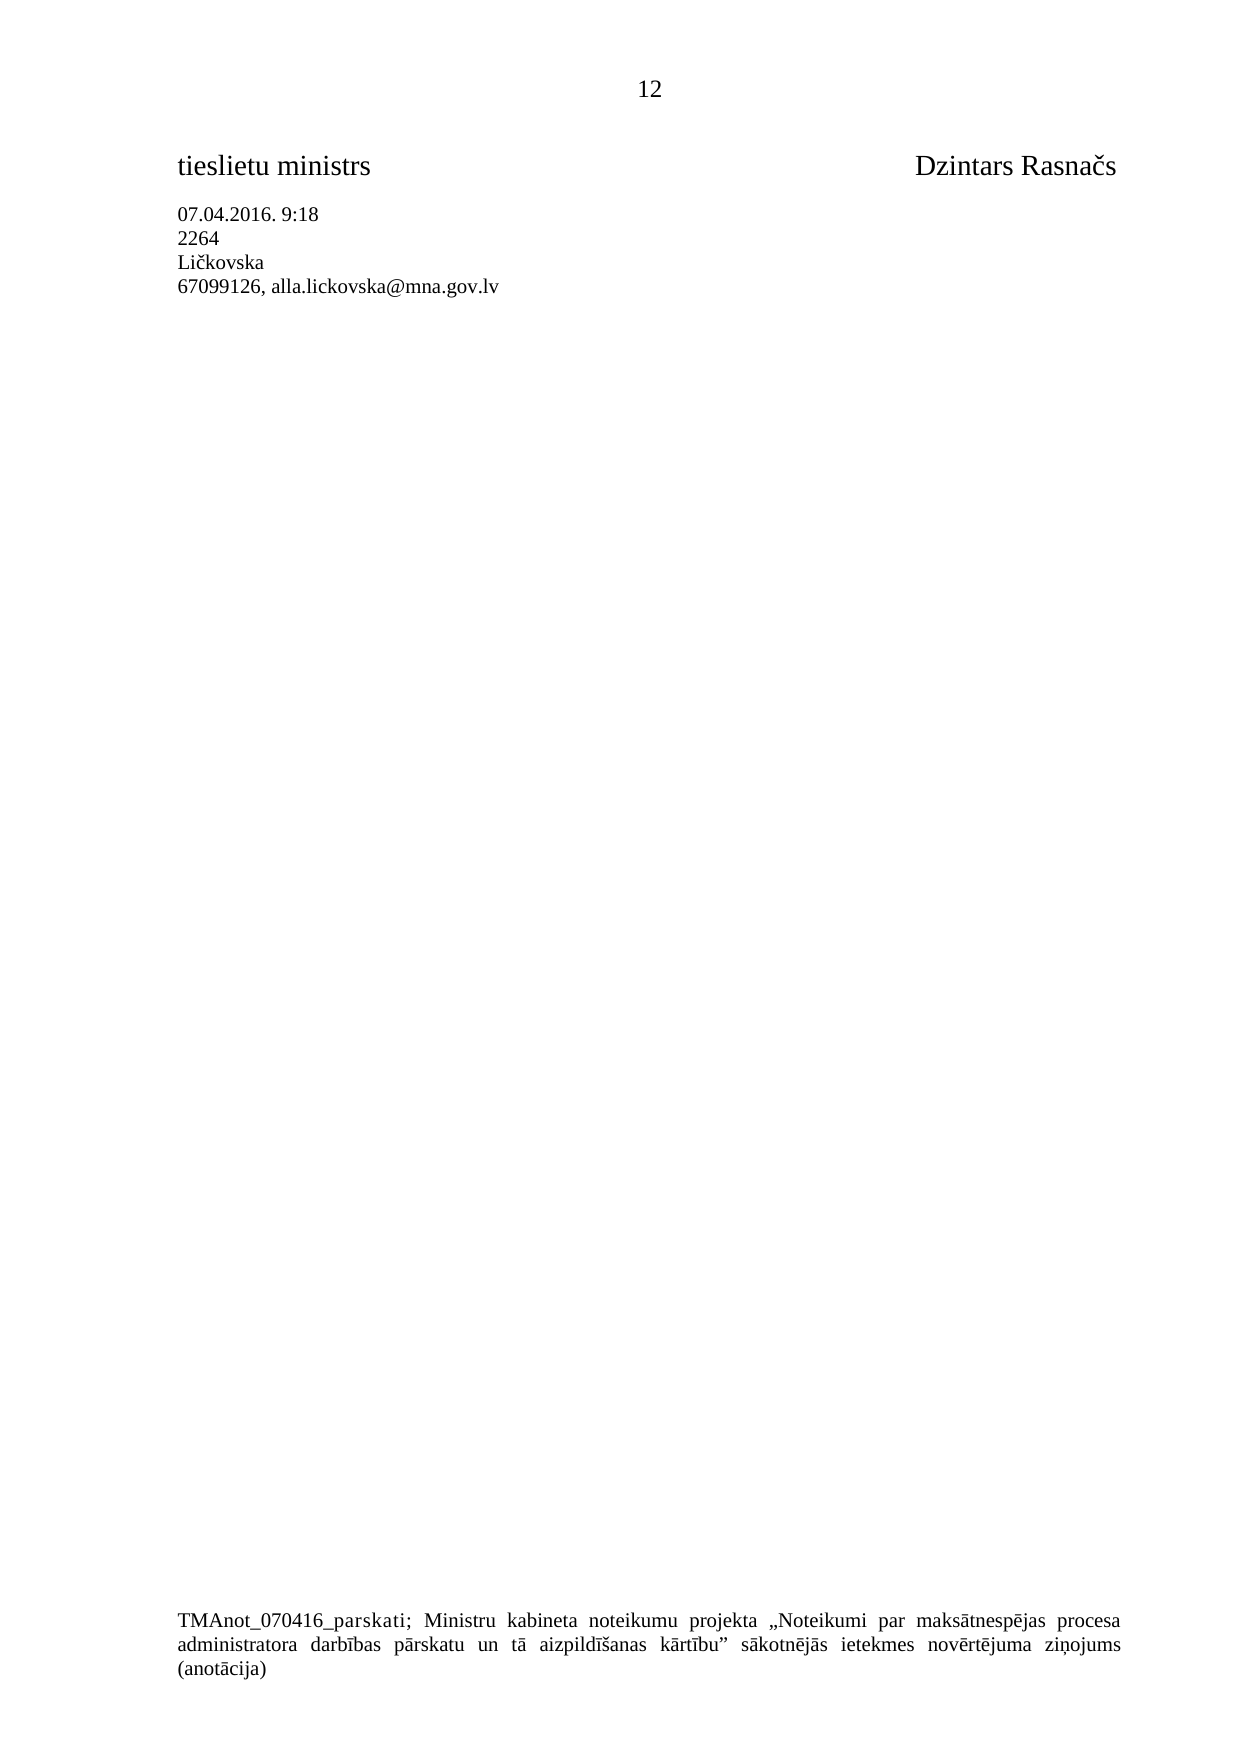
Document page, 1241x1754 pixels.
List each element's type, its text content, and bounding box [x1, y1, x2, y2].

text 67099126, alla.lickovska@mna.gov.lv [177, 274, 1122, 298]
text 2264 [177, 226, 1122, 250]
text Ličkovska [177, 250, 1122, 274]
text tieslietu ministrs Dzintars Rasnačs [177, 148, 1123, 181]
text 07.04.2016. 9:18 [177, 202, 1122, 226]
